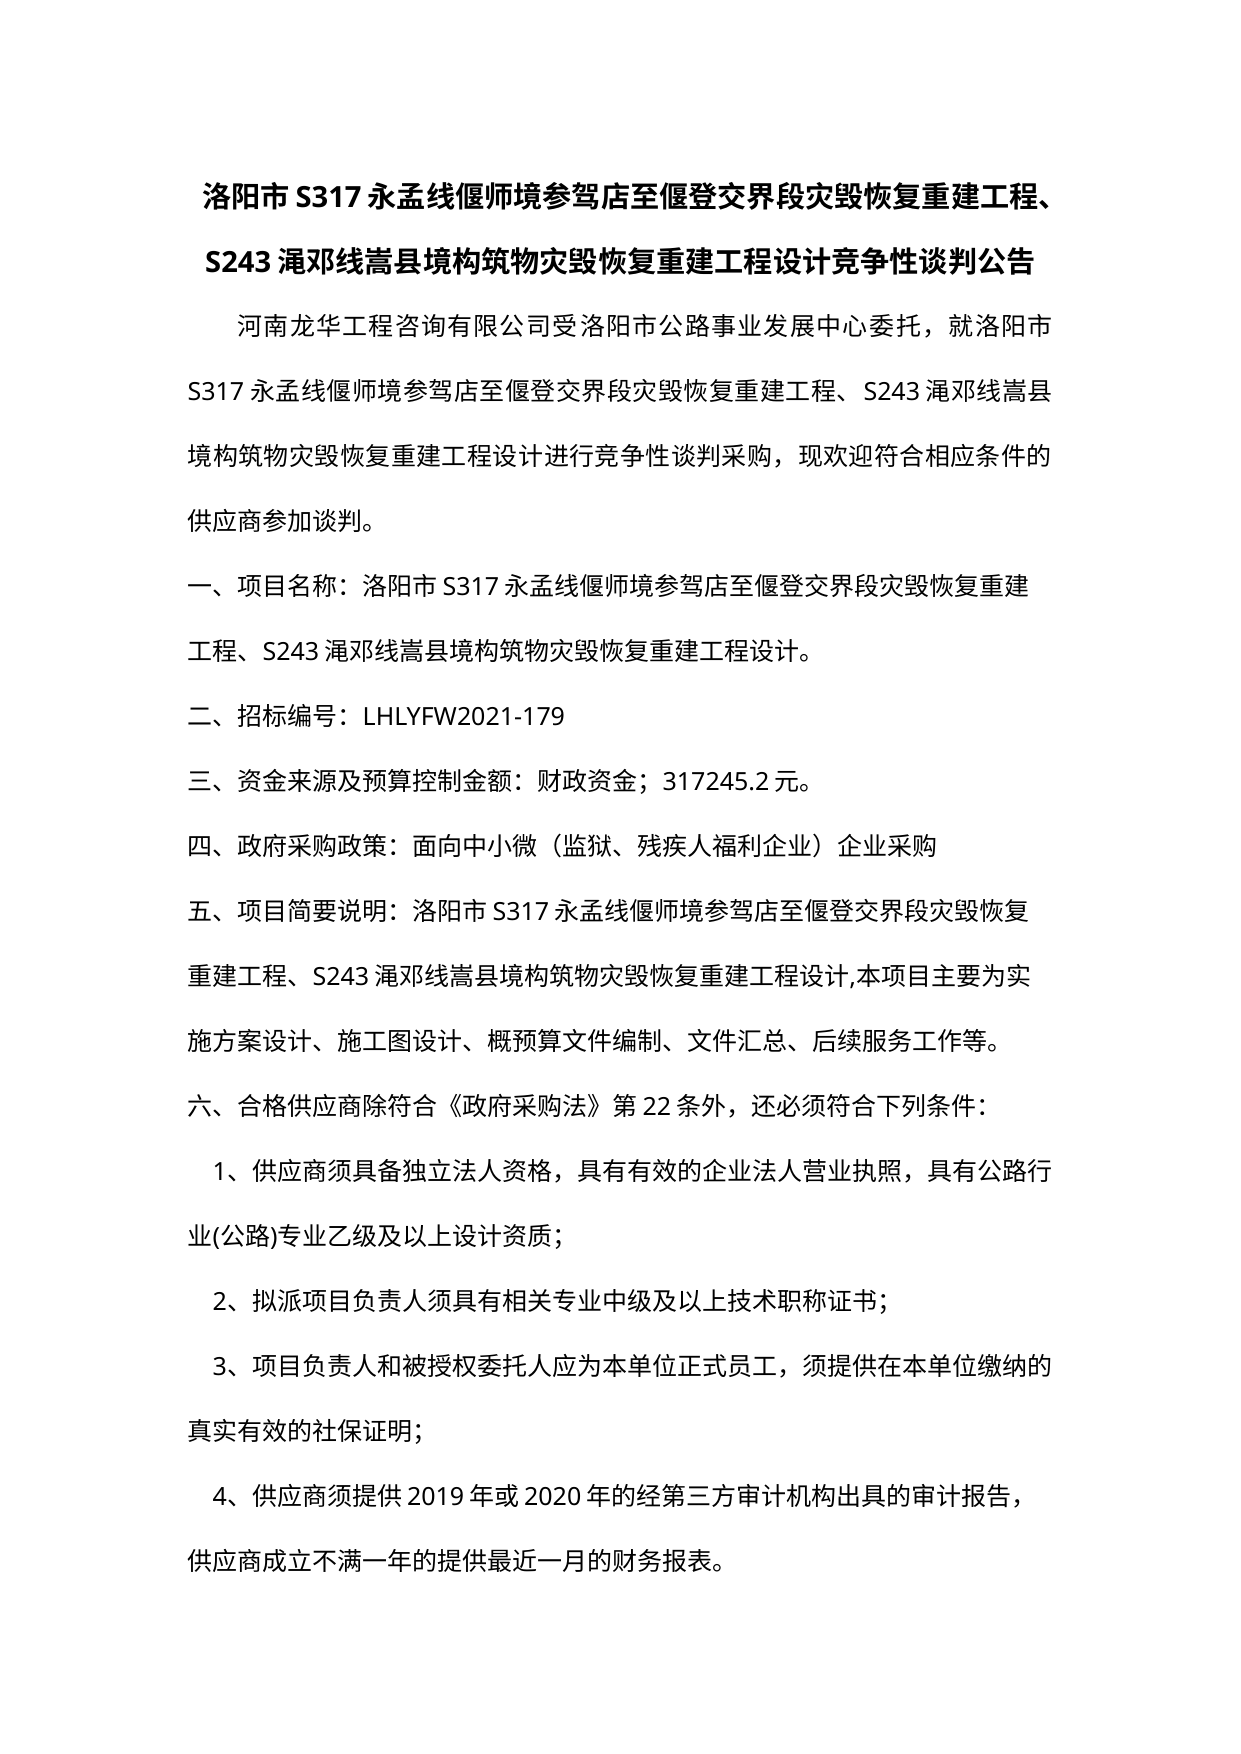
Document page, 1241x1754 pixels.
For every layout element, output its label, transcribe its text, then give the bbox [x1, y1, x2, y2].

text 洛阳市S317永孟线偃师境参驾店至偃登交界段灾毁恢复重建工程、S243渑邓线嵩县境构筑物灾毁恢复重建工程设计竞争性谈判公告 [187, 162, 1053, 292]
text 一、项目名称：洛阳市S317永孟线偃师境参驾店至偃登交界段灾毁恢复重建工程、S243渑邓线嵩县境构筑物灾毁恢复重建工程设计。 [187, 552, 1053, 682]
text 1、供应商须具备独立法人资格，具有有效的企业法人营业执照，具有公路行业(公路)专业乙级及以上设计资质； [187, 1137, 1053, 1267]
text 三、资金来源及预算控制金额：财政资金；317245.2元。 [187, 747, 1053, 812]
text 五、项目简要说明：洛阳市S317永孟线偃师境参驾店至偃登交界段灾毁恢复重建工程、S243渑邓线嵩县境构筑物灾毁恢复重建工程设计,本项目主要为实施方案设计、施工图设计、概预算文件编制、文件汇总、后续服务工作等。 [187, 877, 1053, 1072]
text 二、招标编号：LHLYFW2021-179 [187, 682, 1053, 747]
text 4、供应商须提供2019年或2020年的经第三方审计机构出具的审计报告，供应商成立不满一年的提供最近一月的财务报表。 [187, 1462, 1053, 1592]
text 河南龙华工程咨询有限公司受洛阳市公路事业发展中心委托，就洛阳市S317永孟线偃师境参驾店至偃登交界段灾毁恢复重建工程、S243渑邓线嵩县境构筑物灾毁恢复重建工程设计进行竞争性谈判采购，现欢迎符合相应条件的供应商参加谈判。 [187, 292, 1053, 552]
text 2、拟派项目负责人须具有相关专业中级及以上技术职称证书； [187, 1267, 1053, 1332]
text 四、政府采购政策：面向中小微（监狱、残疾人福利企业）企业采购 [187, 812, 1053, 877]
text 3、项目负责人和被授权委托人应为本单位正式员工，须提供在本单位缴纳的真实有效的社保证明； [187, 1332, 1053, 1462]
text 六、合格供应商除符合《政府采购法》第22条外，还必须符合下列条件： [187, 1072, 1053, 1137]
